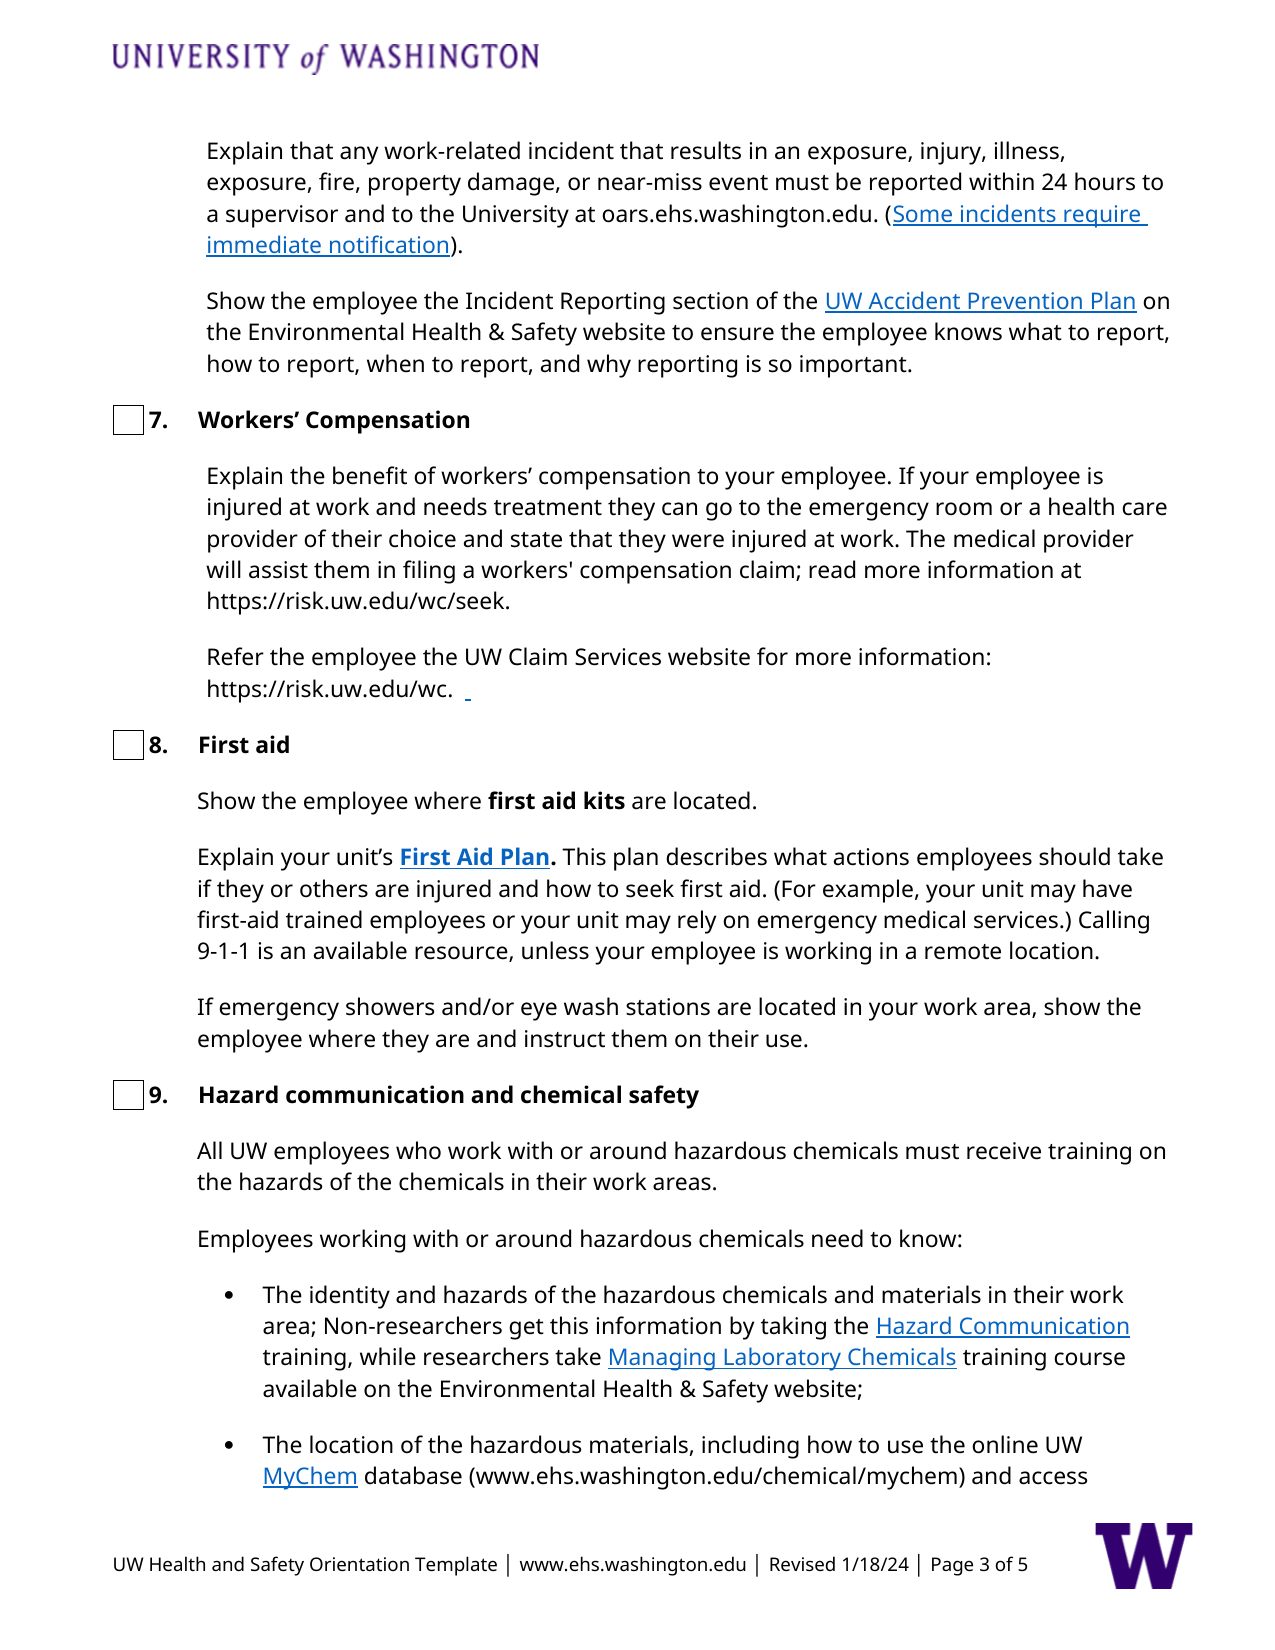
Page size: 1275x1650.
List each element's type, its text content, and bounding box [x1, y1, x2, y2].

list 7. Workers’ Compensation [112, 404, 1172, 435]
text Employees working with or around hazardous chemicals need to know: [197, 1222, 1172, 1254]
list 9. Hazard communication and chemical safety [112, 1079, 1172, 1110]
text Show the employee where first aid kits are located. [197, 785, 1172, 816]
text Explain your unit’s First Aid Plan. This plan describes what actions employees should take if they or others are injured and how to seek first aid. (For example, your unit may have first-aid trained employees or your unit may rely on emergency medical services.) Calling 9-1-1 is an available resource, unless your employee is working in a remote location. [197, 841, 1172, 966]
text Refer the employee the UW Claim Services website for more information: https://risk.uw.edu/wc. [206, 641, 1172, 704]
list Show the employee the Incident Reporting section of the UW Accident Prevention Plan on the Environmental Health & Safety website to ensure the employee knows what to report, how to report, when to report, and why reporting is so important. [206, 285, 1172, 379]
list 8. First aid [112, 729, 1172, 760]
list If emergency showers and/or eye wash stations are located in your work area, show the employee where they are and instruct them on their use. [197, 991, 1172, 1054]
text All UW employees who work with or around hazardous chemicals must receive training on the hazards of the chemicals in their work areas. [197, 1135, 1172, 1197]
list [225, 1429, 1172, 1491]
picture [1095, 1523, 1193, 1589]
list Explain that any work-related incident that results in an exposure, injury, illness, exposure, fire, property damage, or near-miss event must be reported within 24 hours to a supervisor and to the University at oars.ehs.washington.edu. (Some incidents require immediate notification). [206, 135, 1172, 260]
list The identity and hazards of the hazardous chemicals and materials in their work area; Non-researchers get this information by taking the Hazard Communication training, while researchers take Managing Laboratory Chemicals training course available on the Environmental Health & Safety website; [225, 1279, 1172, 1404]
picture [112, 44, 539, 75]
text Explain the benefit of workers’ compensation to your employee. If your employee is injured at work and needs treatment they can go to the emergency room or a health care provider of their choice and state that they were injured at work. The medical provider will assist them in filing a workers' compensation claim; read more information at https://risk.uw.edu/wc/seek. [206, 460, 1172, 616]
